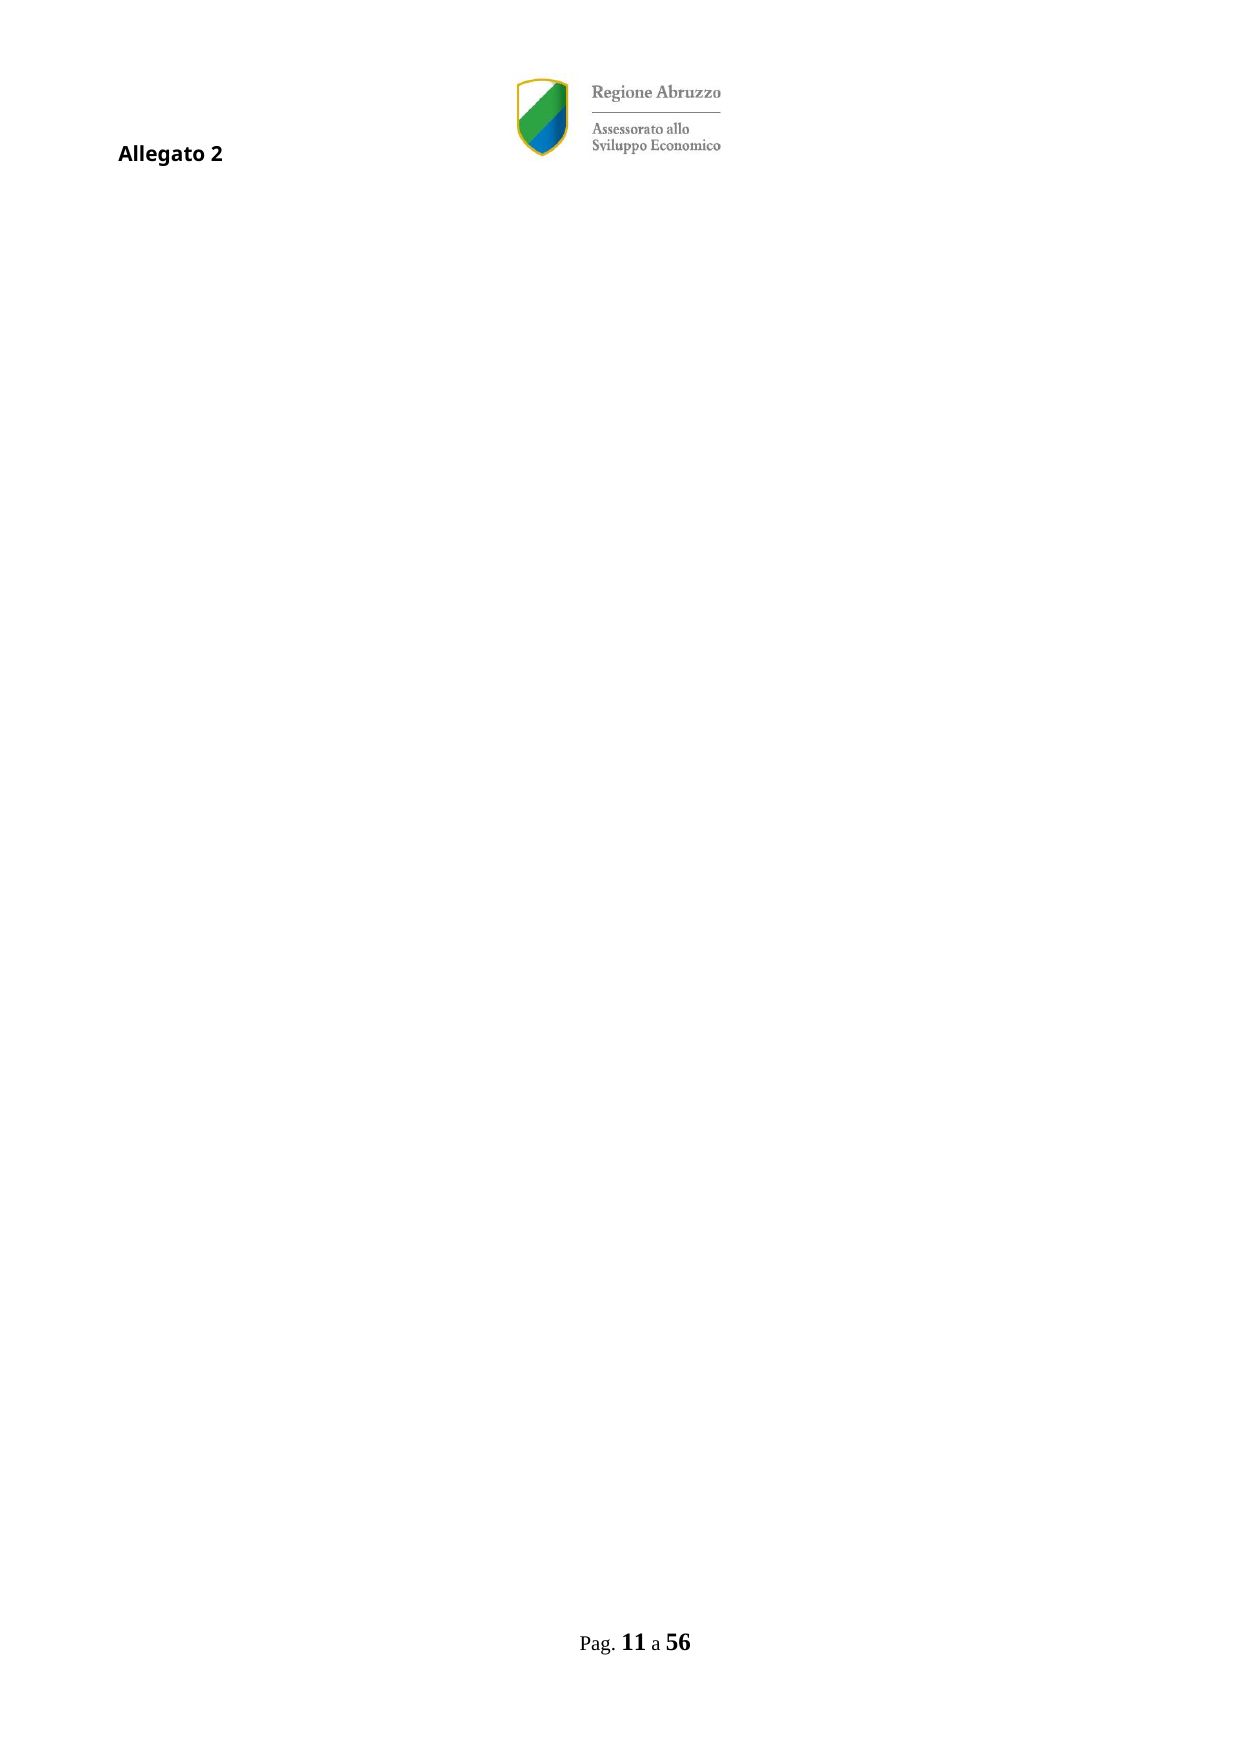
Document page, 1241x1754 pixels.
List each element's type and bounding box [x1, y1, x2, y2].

picture [511, 73, 729, 162]
